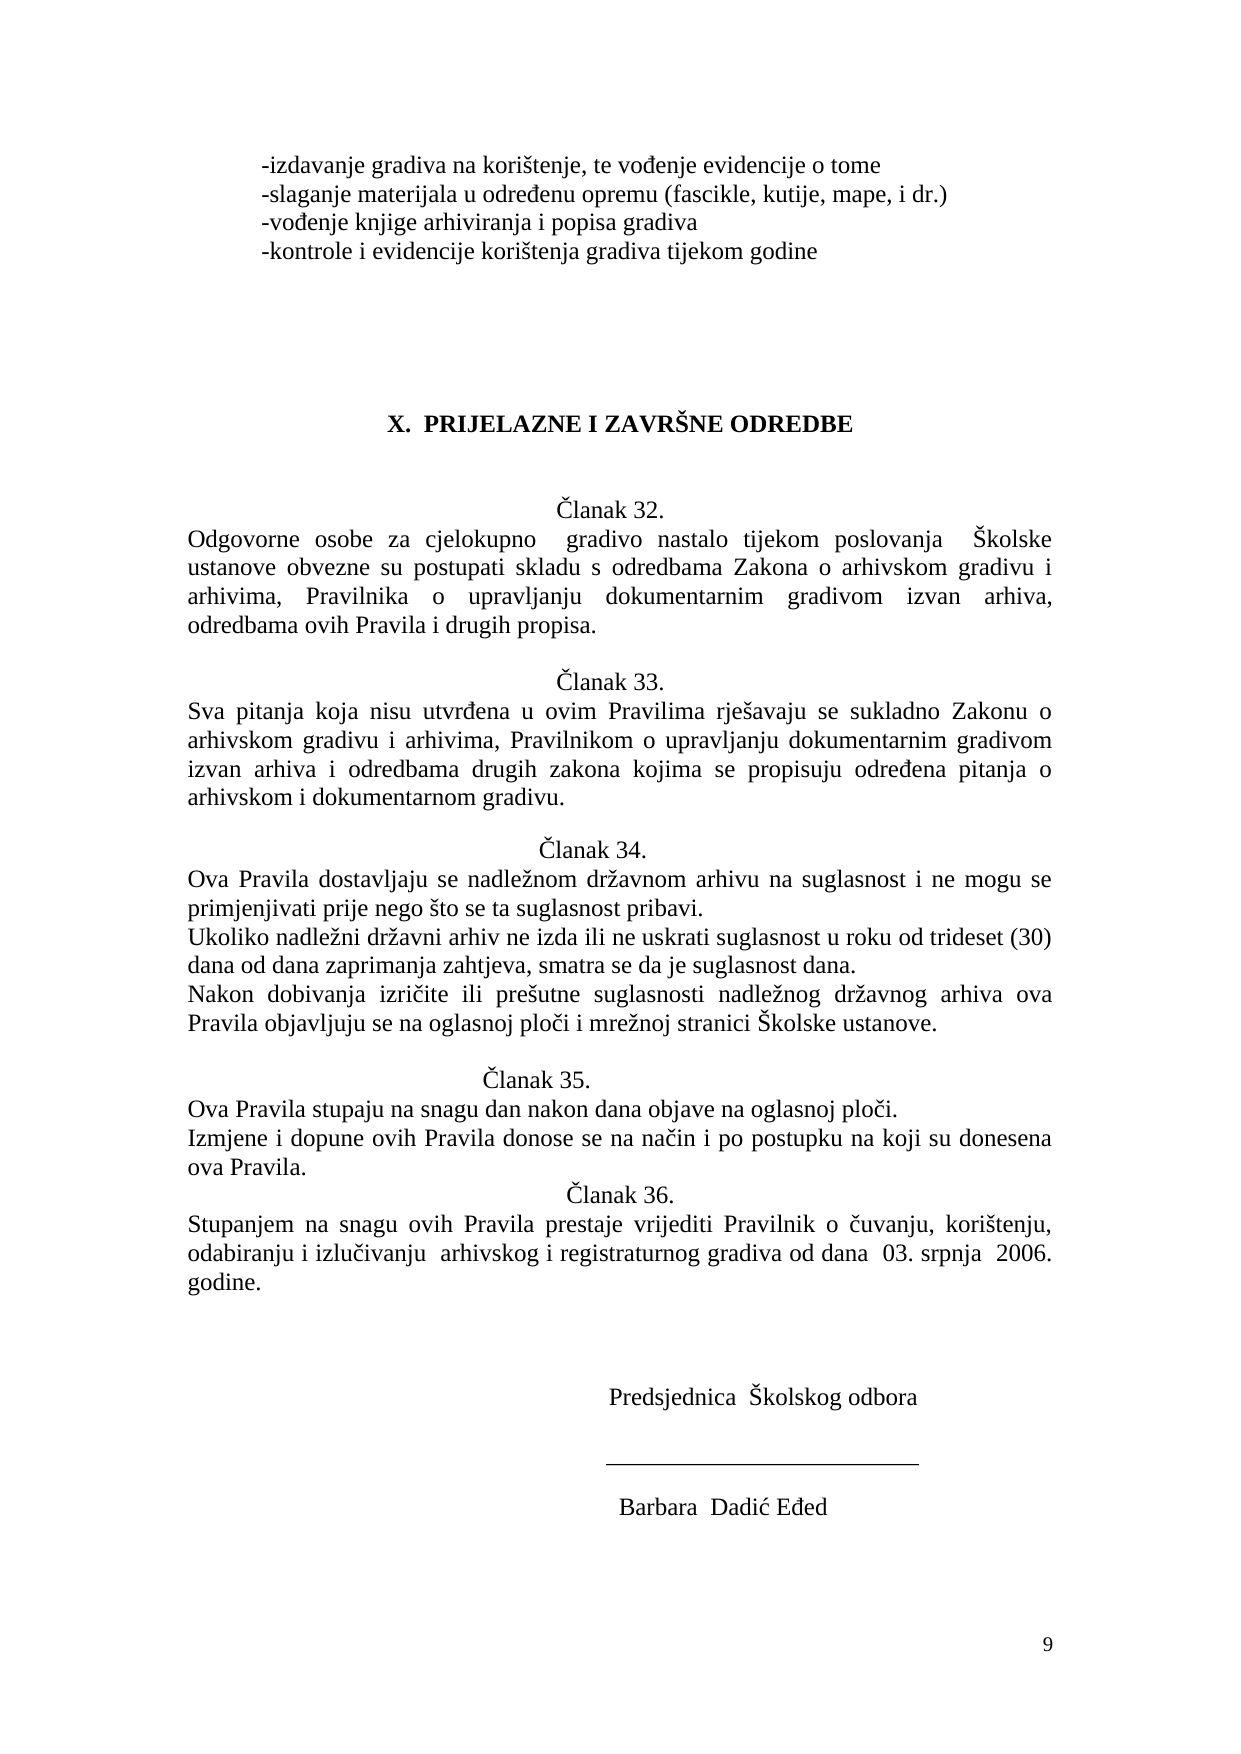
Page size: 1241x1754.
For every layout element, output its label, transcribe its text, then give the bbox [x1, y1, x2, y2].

text Članak 35. [187, 1065, 1053, 1094]
text Predsjednica Školskog odbora [187, 1382, 1053, 1410]
text Sva pitanja koja nisu utvrđena u ovim Pravilima rješavaju se sukladno Zakonu o arhivskom gradivu i arhivima, Pravilnikom o upravljanju dokumentarnim gradivom izvan arhiva i odredbama drugih zakona kojima se propisuju određena pitanja o arhivskom i dokumentarnom gradivu. [187, 696, 1053, 811]
text -vođenje knjige arhiviranja i popisa gradiva [187, 207, 1053, 236]
text Izmjene i dopune ovih Pravila donose se na način i po postupku na koji su donesena ova Pravila. [187, 1123, 1053, 1180]
text Ova Pravila dostavljaju se nadležnom državnom arhivu na suglasnost i ne mogu se primjenjivati prije nego što se ta suglasnost pribavi. [187, 864, 1053, 922]
text _________________________ [187, 1439, 1053, 1468]
text -kontrole i evidencije korištenja gradiva tijekom godine [187, 236, 1053, 265]
text Stupanjem na snagu ovih Pravila prestaje vrijediti Pravilnik o čuvanju, korištenju, odabiranju i izlučivanju arhivskog i registraturnog gradiva od dana 03. srpnja 2006. godine. [187, 1209, 1053, 1295]
text Nakon dobivanja izričite ili prešutne suglasnosti nadležnog državnog arhiva ova Pravila objavljuju se na oglasnoj ploči i mrežnoj stranici Školske ustanove. [187, 979, 1053, 1037]
text Barbara Dadić Eđed [556, 1492, 1053, 1521]
text X. PRIJELAZNE I ZAVRŠNE ODREDBE [187, 409, 1053, 437]
text Odgovorne osobe za cjelokupno gradivo nastalo tijekom poslovanja Školske ustanove obvezne su postupati skladu s odredbama Zakona o arhivskom gradivu i arhivima, Pravilnika o upravljanju dokumentarnim gradivom izvan arhiva, odredbama ovih Pravila i drugih propisa. [187, 524, 1053, 639]
text Članak 36. [187, 1180, 1053, 1209]
text -izdavanje gradiva na korištenje, te vođenje evidencije o tome [187, 150, 1053, 179]
text Članak 32. [187, 495, 1053, 524]
text Članak 34. [187, 835, 1053, 864]
text Ukoliko nadležni državni arhiv ne izda ili ne uskrati suglasnost u roku od trideset (30) dana od dana zaprimanja zahtjeva, smatra se da je suglasnost dana. [187, 922, 1053, 979]
text -slaganje materijala u određenu opremu (fascikle, kutije, mape, i dr.) [187, 179, 1053, 207]
text Članak 33. [187, 667, 1053, 696]
text Ova Pravila stupaju na snagu dan nakon dana objave na oglasnoj ploči. [187, 1094, 1053, 1123]
